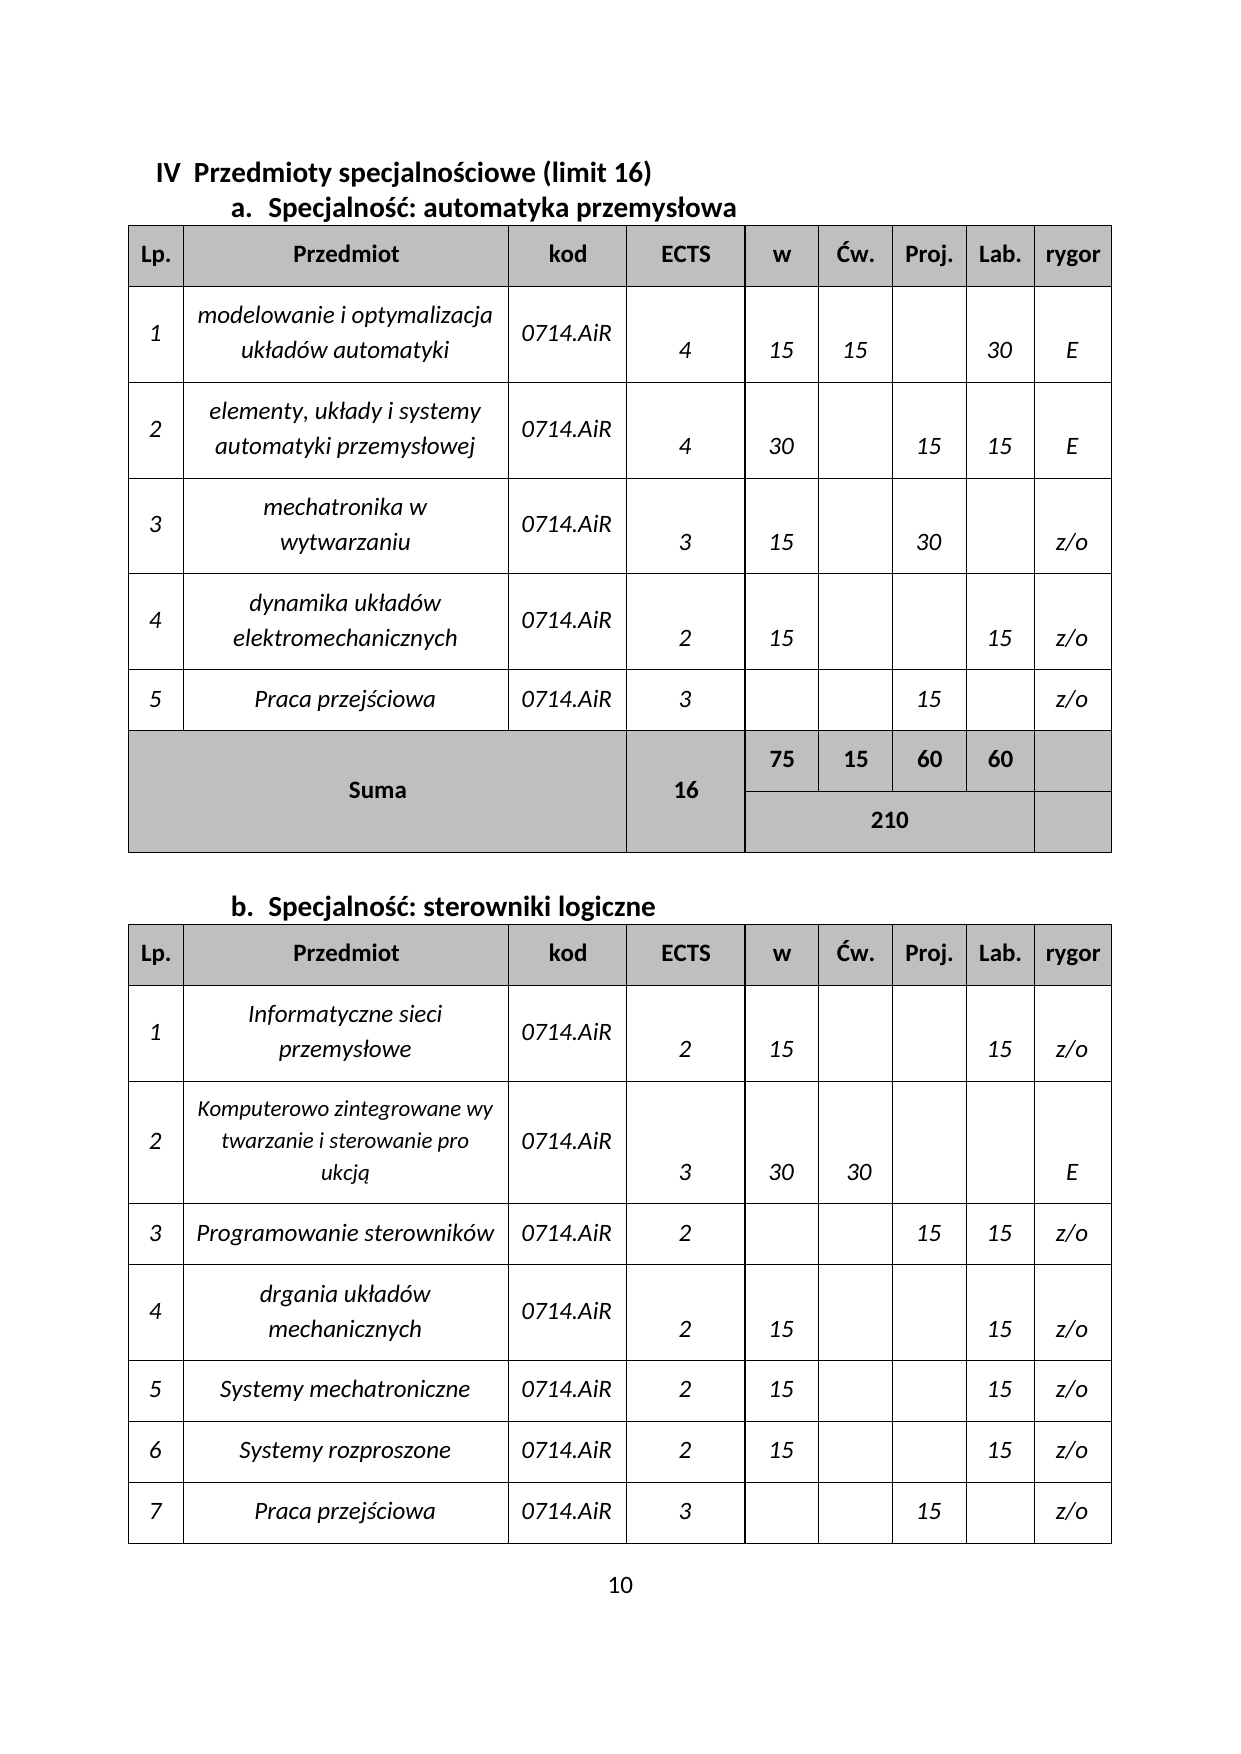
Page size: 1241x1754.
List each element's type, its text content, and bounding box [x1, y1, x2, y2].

table_cell [819, 670, 892, 730]
table_header kod [509, 226, 626, 286]
table_cell 6 [129, 1422, 183, 1482]
table_cell [893, 1082, 966, 1203]
table_cell 2 [627, 1422, 744, 1482]
table_cell 3 [627, 670, 744, 730]
table_cell [967, 1483, 1034, 1542]
table_cell z/o [1035, 1204, 1111, 1264]
table_cell 15 [819, 731, 892, 791]
table_cell 2 [627, 1361, 744, 1421]
table_header Proj. [893, 925, 966, 985]
table_cell z/o [1035, 574, 1111, 669]
list Specjalność: sterowniki logiczne [231, 888, 1122, 924]
table_cell [819, 1422, 892, 1482]
table_cell 30 [819, 1082, 892, 1203]
table_cell 0714.AiR [509, 1204, 626, 1264]
table_cell 5 [129, 1361, 183, 1421]
table_header Lp. [129, 226, 183, 286]
table_cell [967, 670, 1034, 730]
table_cell 210 [746, 792, 1034, 852]
table_cell Programowanie sterowników [184, 1204, 508, 1264]
table_cell [893, 1422, 966, 1482]
table_cell Systemy mechatroniczne [184, 1361, 508, 1421]
table_cell 0714.AiR [509, 287, 626, 382]
table_header ECTS [627, 925, 744, 985]
table_cell 0714.AiR [509, 383, 626, 477]
table_cell 2 [627, 986, 744, 1081]
table_cell [819, 574, 892, 669]
table_cell 15 [746, 1422, 818, 1482]
table_cell Praca przejściowa [184, 670, 508, 730]
table_cell 15 [967, 1204, 1034, 1264]
table_cell 75 [746, 731, 818, 791]
table_cell 15 [893, 670, 966, 730]
table_cell [819, 479, 892, 573]
table_cell 15 [819, 287, 892, 382]
table_cell [1035, 792, 1111, 852]
table_cell 15 [746, 1265, 818, 1360]
table_cell Systemy rozproszone [184, 1422, 508, 1482]
table_cell [967, 479, 1034, 573]
table_cell 30 [893, 479, 966, 573]
table_cell [893, 1361, 966, 1421]
table_cell 4 [627, 383, 744, 477]
table_header Proj. [893, 226, 966, 286]
table_cell 1 [129, 986, 183, 1081]
table_cell 7 [129, 1483, 183, 1542]
table_cell [1035, 731, 1111, 791]
table_cell 60 [893, 731, 966, 791]
table_cell [819, 383, 892, 477]
table_cell 2 [627, 1204, 744, 1264]
table_header rygor [1035, 226, 1111, 286]
table_cell 30 [746, 1082, 818, 1203]
table_header Przedmiot [184, 925, 508, 985]
table_cell 15 [893, 1483, 966, 1542]
table_cell E [1035, 1082, 1111, 1203]
list Specjalność: automatyka przemysłowa [231, 189, 1122, 225]
table_cell 4 [627, 287, 744, 382]
table_header w [746, 226, 818, 286]
table_cell z/o [1035, 1483, 1111, 1542]
table_cell z/o [1035, 479, 1111, 573]
table_cell z/o [1035, 986, 1111, 1081]
table_cell 3 [627, 1483, 744, 1542]
table_cell [819, 1483, 892, 1542]
table_cell 16 [627, 731, 744, 852]
text IV Przedmioty specjalnościowe (limit 16) [156, 154, 1122, 189]
table_cell 0714.AiR [509, 574, 626, 669]
table_cell 15 [746, 479, 818, 573]
table_cell 60 [967, 731, 1034, 791]
table_header Ćw. [819, 226, 892, 286]
table_cell E [1035, 287, 1111, 382]
table_cell [819, 986, 892, 1081]
table_cell 15 [746, 986, 818, 1081]
table_cell [819, 1265, 892, 1360]
table_cell modelowanie i optymalizacja układów automatyki [184, 287, 508, 382]
table_cell 4 [129, 574, 183, 669]
table_cell 0714.AiR [509, 479, 626, 573]
table_cell E [1035, 383, 1111, 477]
table_cell 0714.AiR [509, 1265, 626, 1360]
table_header Lp. [129, 925, 183, 985]
table_cell 15 [746, 287, 818, 382]
table_cell 0714.AiR [509, 670, 626, 730]
table_cell Suma [129, 731, 626, 852]
table_cell 1 [129, 287, 183, 382]
table_cell 30 [967, 287, 1034, 382]
table_cell 3 [627, 479, 744, 573]
table_cell [893, 1265, 966, 1360]
table_cell 15 [893, 1204, 966, 1264]
table_cell 15 [967, 574, 1034, 669]
table_cell z/o [1035, 1265, 1111, 1360]
table_header Lab. [967, 226, 1034, 286]
table_cell [893, 986, 966, 1081]
table_header Lab. [967, 925, 1034, 985]
table_cell 30 [746, 383, 818, 477]
table_cell 15 [967, 1361, 1034, 1421]
table_header ECTS [627, 226, 744, 286]
table_header Przedmiot [184, 226, 508, 286]
table_cell 0714.AiR [509, 986, 626, 1081]
table_cell 3 [129, 1204, 183, 1264]
table_cell elementy, układy i systemy automatyki przemysłowej [184, 383, 508, 477]
table_cell Komputerowo zintegrowane wy twarzanie i sterowanie pro ukcją [184, 1082, 508, 1203]
table_cell drgania układów mechanicznych [184, 1265, 508, 1360]
table_cell z/o [1035, 1361, 1111, 1421]
table_cell 15 [967, 986, 1034, 1081]
table_cell dynamika układów elektromechanicznych [184, 574, 508, 669]
table_cell 0714.AiR [509, 1422, 626, 1482]
table_cell 2 [129, 383, 183, 477]
table_cell z/o [1035, 1422, 1111, 1482]
table_header w [746, 925, 818, 985]
table_cell 15 [967, 1265, 1034, 1360]
table_cell mechatronika w wytwarzaniu [184, 479, 508, 573]
table_cell z/o [1035, 670, 1111, 730]
table_cell 15 [967, 1422, 1034, 1482]
table_cell 15 [893, 383, 966, 477]
table_cell 15 [746, 1361, 818, 1421]
table_header Ćw. [819, 925, 892, 985]
table_cell [819, 1361, 892, 1421]
table_cell Informatyczne sieci przemysłowe [184, 986, 508, 1081]
table_cell [893, 574, 966, 669]
table_cell 15 [746, 574, 818, 669]
table_cell 4 [129, 1265, 183, 1360]
table_cell [746, 670, 818, 730]
table_header kod [509, 925, 626, 985]
table_header rygor [1035, 925, 1111, 985]
table_cell [893, 287, 966, 382]
table_cell 5 [129, 670, 183, 730]
table_cell 15 [967, 383, 1034, 477]
table_cell 3 [627, 1082, 744, 1203]
table_cell [746, 1204, 818, 1264]
table_cell 0714.AiR [509, 1082, 626, 1203]
table_cell [967, 1082, 1034, 1203]
table_cell [746, 1483, 818, 1542]
table_cell Praca przejściowa [184, 1483, 508, 1542]
table_cell 2 [129, 1082, 183, 1203]
table_cell 0714.AiR [509, 1483, 626, 1542]
table_cell 3 [129, 479, 183, 573]
table_cell [819, 1204, 892, 1264]
table_cell 0714.AiR [509, 1361, 626, 1421]
table_cell 2 [627, 1265, 744, 1360]
table_cell 2 [627, 574, 744, 669]
